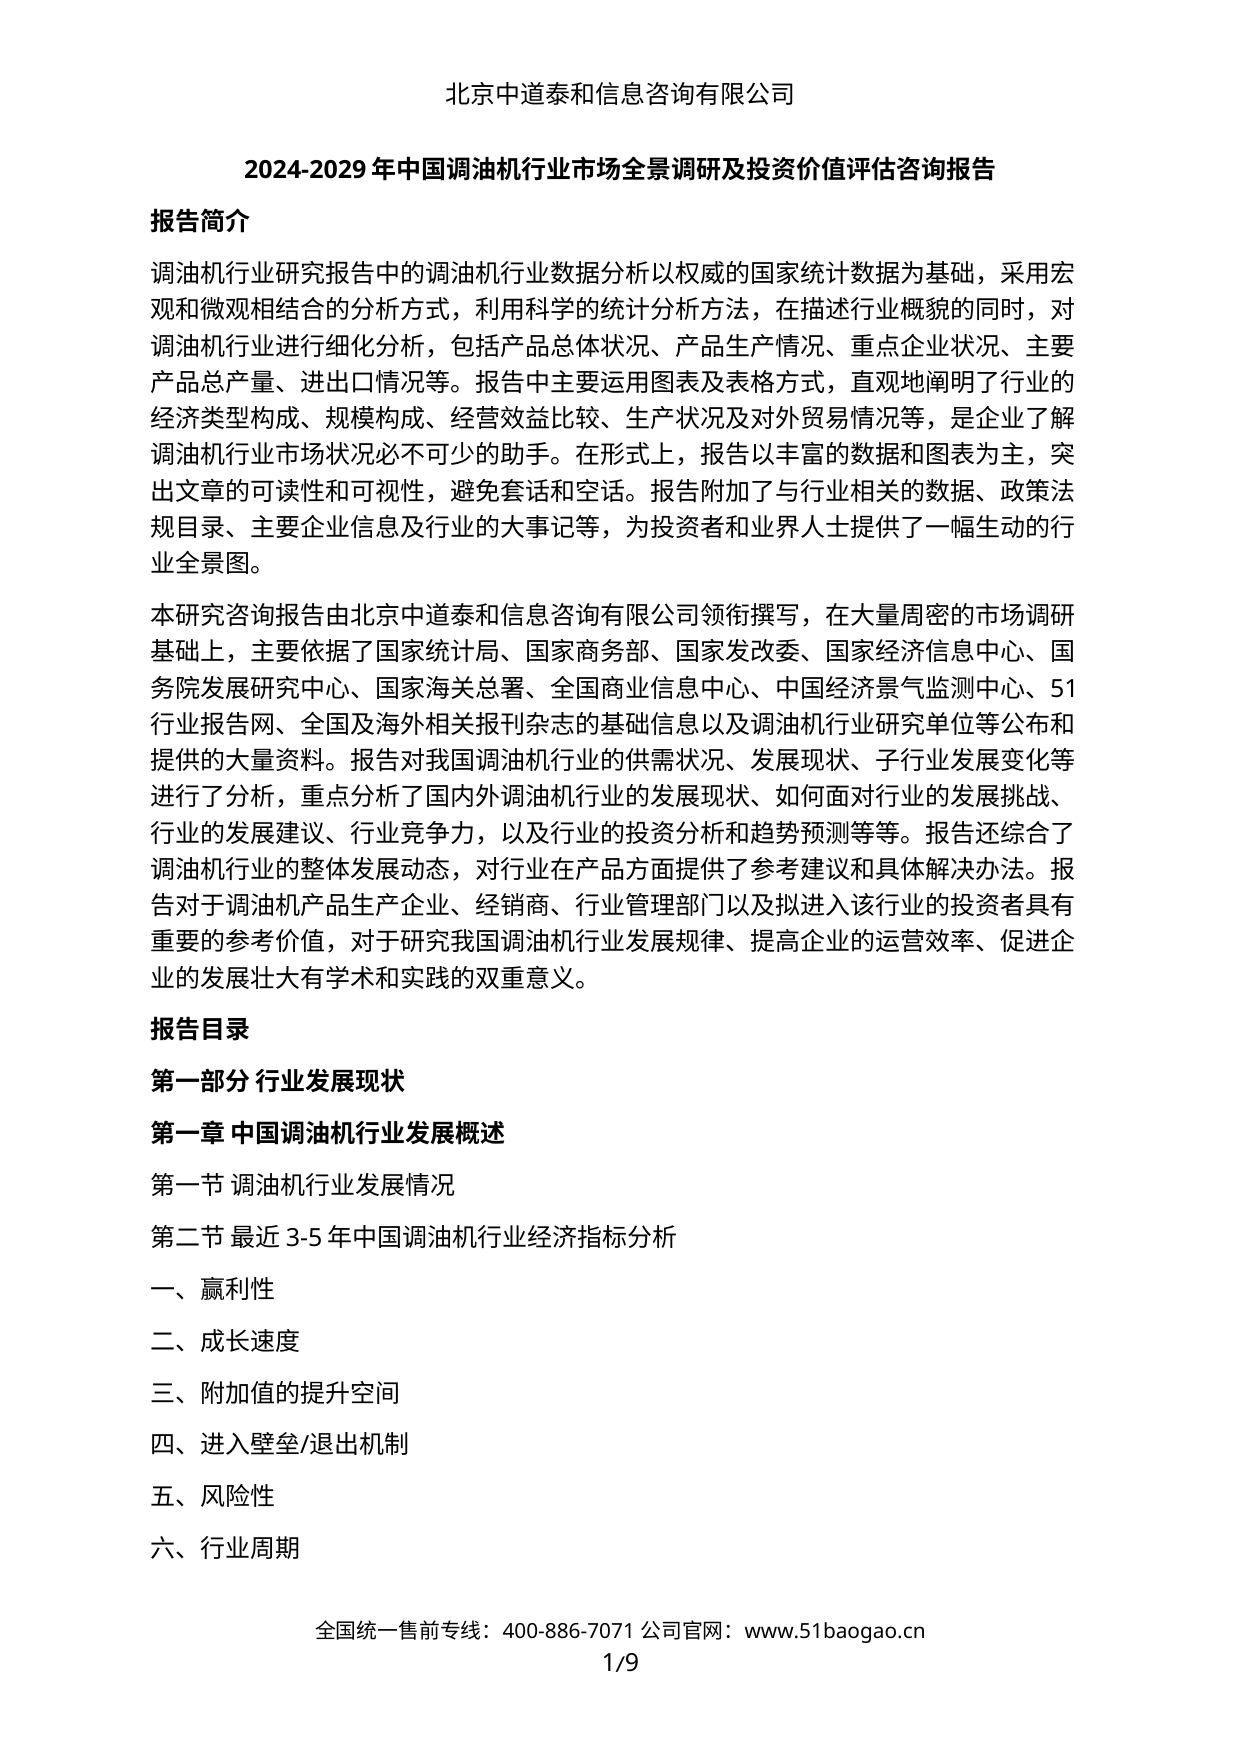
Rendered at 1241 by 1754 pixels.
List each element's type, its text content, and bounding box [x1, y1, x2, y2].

text 五、风险性 [150, 1477, 1090, 1513]
text 报告目录 [150, 1010, 1090, 1046]
text 四、进入壁垒/退出机制 [150, 1425, 1090, 1461]
text 一、赢利性 [150, 1269, 1090, 1306]
text 本研究咨询报告由北京中道泰和信息咨询有限公司领衔撰写，在大量周密的市场调研基础上，主要依据了国家统计局、国家商务部、国家发改委、国家经济信息中心、国务院发展研究中心、国家海关总署、全国商业信息中心、中国经济景气监测中心、51行业报告网、全国及海外相关报刊杂志的基础信息以及调油机行业研究单位等公布和提供的大量资料。报告对我国调油机行业的供需状况、发展现状、子行业发展变化等进行了分析，重点分析了国内外调油机行业的发展现状、如何面对行业的发展挑战、行业的发展建议、行业竞争力，以及行业的投资分析和趋势预测等等。报告还综合了调油机行业的整体发展动态，对行业在产品方面提供了参考建议和具体解决办法。报告对于调油机产品生产企业、经销商、行业管理部门以及拟进入该行业的投资者具有重要的参考价值，对于研究我国调油机行业发展规律、提高企业的运营效率、促进企业的发展壮大有学术和实践的双重意义。 [150, 596, 1090, 994]
text 二、成长速度 [150, 1321, 1090, 1357]
text 第一部分 行业发展现状 [150, 1062, 1090, 1098]
text 第一节 调油机行业发展情况 [150, 1166, 1090, 1202]
text 六、行业周期 [150, 1529, 1090, 1565]
text 2024-2029年中国调油机行业市场全景调研及投资价值评估咨询报告 [150, 150, 1090, 186]
text 第二节 最近3-5年中国调油机行业经济指标分析 [150, 1217, 1090, 1254]
text 三、附加值的提升空间 [150, 1373, 1090, 1409]
text 报告简介 [150, 202, 1090, 238]
text 第一章 中国调油机行业发展概述 [150, 1114, 1090, 1150]
text 调油机行业研究报告中的调油机行业数据分析以权威的国家统计数据为基础，采用宏观和微观相结合的分析方式，利用科学的统计分析方法，在描述行业概貌的同时，对调油机行业进行细化分析，包括产品总体状况、产品生产情况、重点企业状况、主要产品总产量、进出口情况等。报告中主要运用图表及表格方式，直观地阐明了行业的经济类型构成、规模构成、经营效益比较、生产状况及对外贸易情况等，是企业了解调油机行业市场状况必不可少的助手。在形式上，报告以丰富的数据和图表为主，突出文章的可读性和可视性，避免套话和空话。报告附加了与行业相关的数据、政策法规目录、主要企业信息及行业的大事记等，为投资者和业界人士提供了一幅生动的行业全景图。 [150, 254, 1090, 580]
